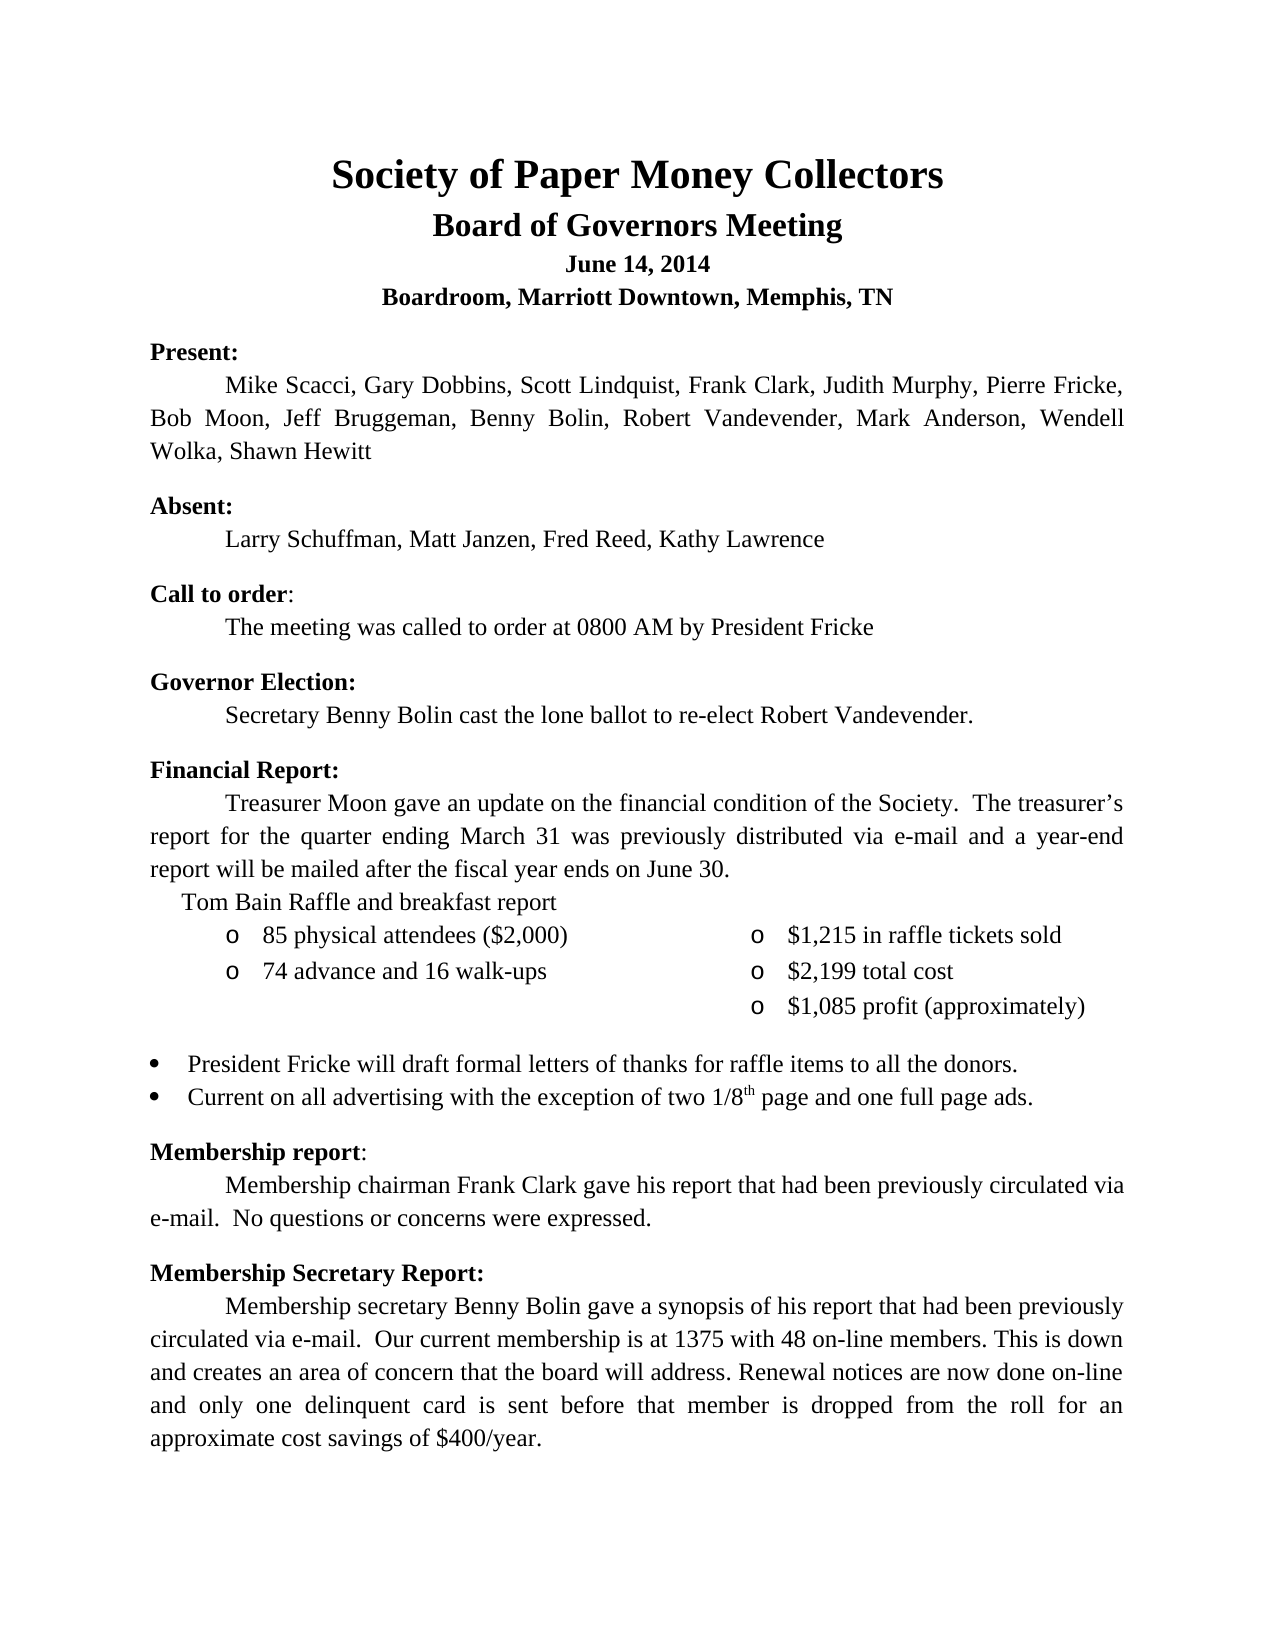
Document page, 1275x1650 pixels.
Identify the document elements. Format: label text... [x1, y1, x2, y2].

list President Fricke will draft formal letters of thanks for raffle items to all the donors. [150, 1049, 1125, 1077]
text Financial Report: [150, 755, 1125, 784]
text Absent: [150, 491, 1125, 520]
text June 14, 2014 [150, 249, 1125, 278]
text Society of Paper Money Collectors [150, 150, 1125, 198]
text Governor Election: [150, 667, 1125, 696]
text Larry Schuffman, Matt Janzen, Fred Reed, Kathy Lawrence [150, 524, 1125, 553]
text Mike Scacci, Gary Dobbins, Scott Lindquist, Frank Clark, Judith Murphy, Pierre Fricke, Bob Moon, Jeff Bruggeman, Benny Bolin, Robert Vandevender, Mark Anderson, Wendell Wolka, Shawn Hewitt [150, 370, 1125, 465]
text Tom Bain Raffle and breakfast report [150, 887, 1125, 916]
list $1,085 profit (approximately) [750, 991, 1125, 1022]
list $1,215 in raffle tickets sold [750, 920, 1125, 951]
text Board of Governors Meeting [150, 205, 1125, 243]
list 85 physical attendees ($2,000) [225, 920, 600, 951]
text The meeting was called to order at 0800 AM by President Fricke [150, 612, 1125, 641]
list 74 advance and 16 walk-ups [225, 956, 600, 987]
text Treasurer Moon gave an update on the financial condition of the Society. The treasurer’s report for the quarter ending March 31 was previously distributed via e-mail and a year-end report will be mailed after the fiscal year ends on June 30. [150, 788, 1125, 883]
list Current on all advertising with the exception of two 1/8th page and one full page ads. [150, 1082, 1125, 1110]
text Membership chairman Frank Clark gave his report that had been previously circulated via e-mail. No questions or concerns were expressed. [150, 1170, 1125, 1231]
text Call to order: [150, 579, 1125, 608]
text Present: [150, 337, 1125, 366]
text Boardroom, Marriott Downtown, Memphis, TN [150, 282, 1125, 311]
text Membership Secretary Report: [150, 1258, 1125, 1286]
list $2,199 total cost [750, 956, 1125, 987]
text Membership secretary Benny Bolin gave a synopsis of his report that had been previously circulated via e-mail. Our current membership is at 1375 with 48 on-line members. This is down and creates an area of concern that the board will address. Renewal notices are now done on-line and only one delinquent card is sent before that member is dropped from the roll for an approximate cost savings of $400/year. [150, 1291, 1125, 1452]
text Secretary Benny Bolin cast the lone ballot to re-elect Robert Vandevender. [150, 700, 1125, 729]
text Membership report: [150, 1137, 1125, 1165]
